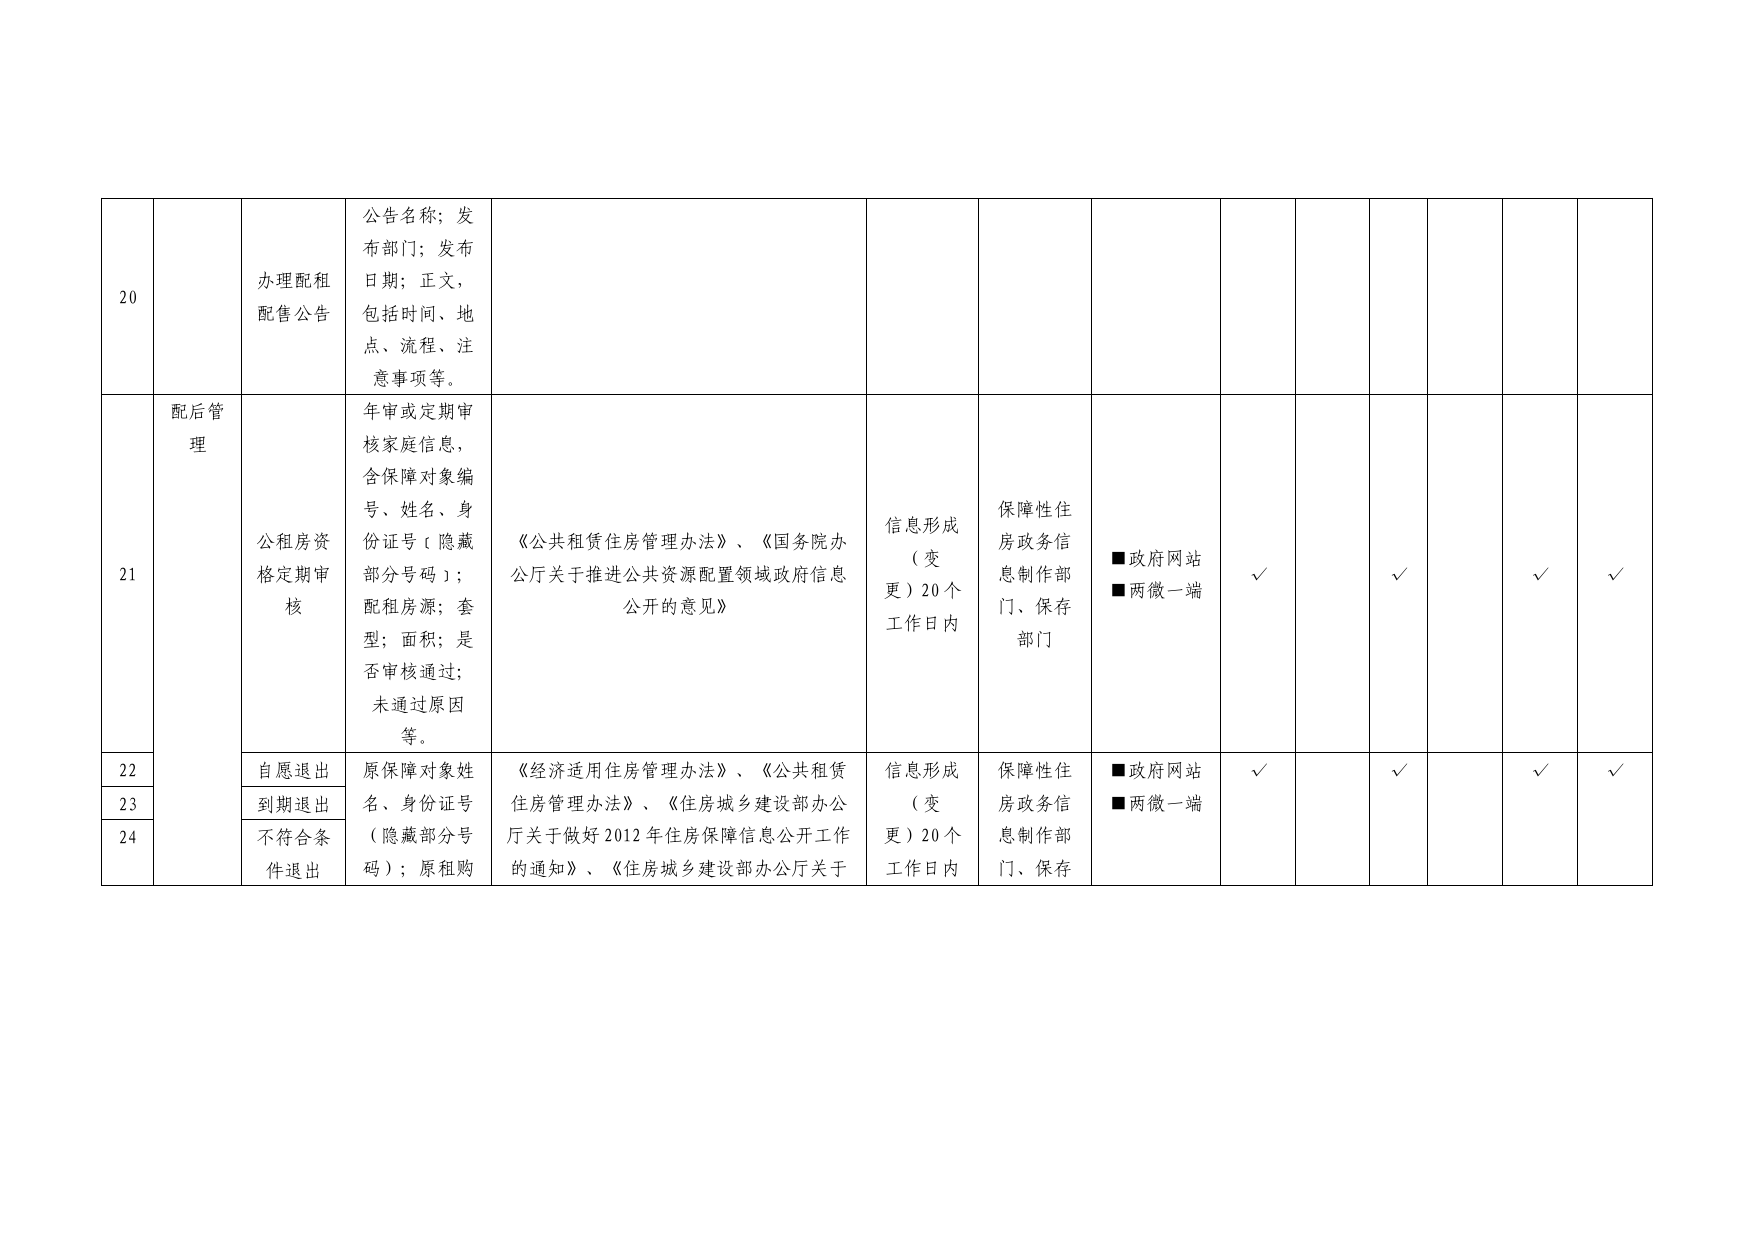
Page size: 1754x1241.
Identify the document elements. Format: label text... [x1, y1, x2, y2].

table_cell 信息形成（变更）20个工作日内 [867, 395, 978, 752]
table_cell √ [1370, 395, 1427, 752]
table_cell 自愿退出 [242, 753, 345, 786]
table_cell 22 [102, 753, 153, 786]
table_cell 23 [102, 787, 153, 819]
table_cell √ [1503, 395, 1577, 752]
table_cell [1296, 753, 1369, 885]
table_cell √ [1578, 395, 1652, 752]
table_cell ■政府网站 ■两微一端 [1092, 395, 1220, 752]
table_cell 信息形成（变更）20个工作日内 [867, 753, 978, 885]
table_cell 原保障对象姓名、身份证号（隐藏部分号码）；原租购项目名称、地址、类型、套型、面积等；原享受补贴面积、标准等。 [346, 753, 491, 885]
table_cell √ [1370, 753, 1427, 885]
table_cell 办理配租配售公告 [242, 199, 345, 394]
table_cell √ [1221, 753, 1295, 885]
table_cell ■政府网站 ■两微一端 [1092, 753, 1220, 885]
table_cell 年审或定期审核家庭信息，含保障对象编号、姓名、身份证号﹝隐藏部分号码﹞；配租房源；套型；面积；是否审核通过；未通过原因等。 [346, 395, 491, 752]
table_cell 到期退出 [242, 787, 345, 819]
table_cell 配后管理 [154, 395, 241, 885]
table_cell 21 [102, 395, 153, 752]
table_cell 保障性住房政务信息制作部门、保存部门 [979, 395, 1091, 752]
table_cell 不符合条件退出 [242, 820, 345, 885]
table_cell 公告名称；发布部门；发布日期；正文，包括时间、地点、流程、注意事项等。 [346, 199, 491, 394]
table_cell [1428, 395, 1502, 752]
table_cell 保障性住房政务信息制作部门、保存部门 [979, 753, 1091, 885]
table_cell 《公共租赁住房管理办法》、《国务院办公厅关于推进公共资源配置领域政府信息公开的意见》 [492, 395, 866, 752]
table_cell [1428, 753, 1502, 885]
table_cell 公租房资格定期审核 [242, 395, 345, 752]
table_cell √ [1578, 753, 1652, 885]
table_cell √ [1221, 395, 1295, 752]
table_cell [492, 753, 866, 885]
table_cell √ [1503, 753, 1577, 885]
table_cell [1296, 395, 1369, 752]
table_cell 20 [102, 199, 153, 394]
table_cell 24 [102, 820, 153, 885]
